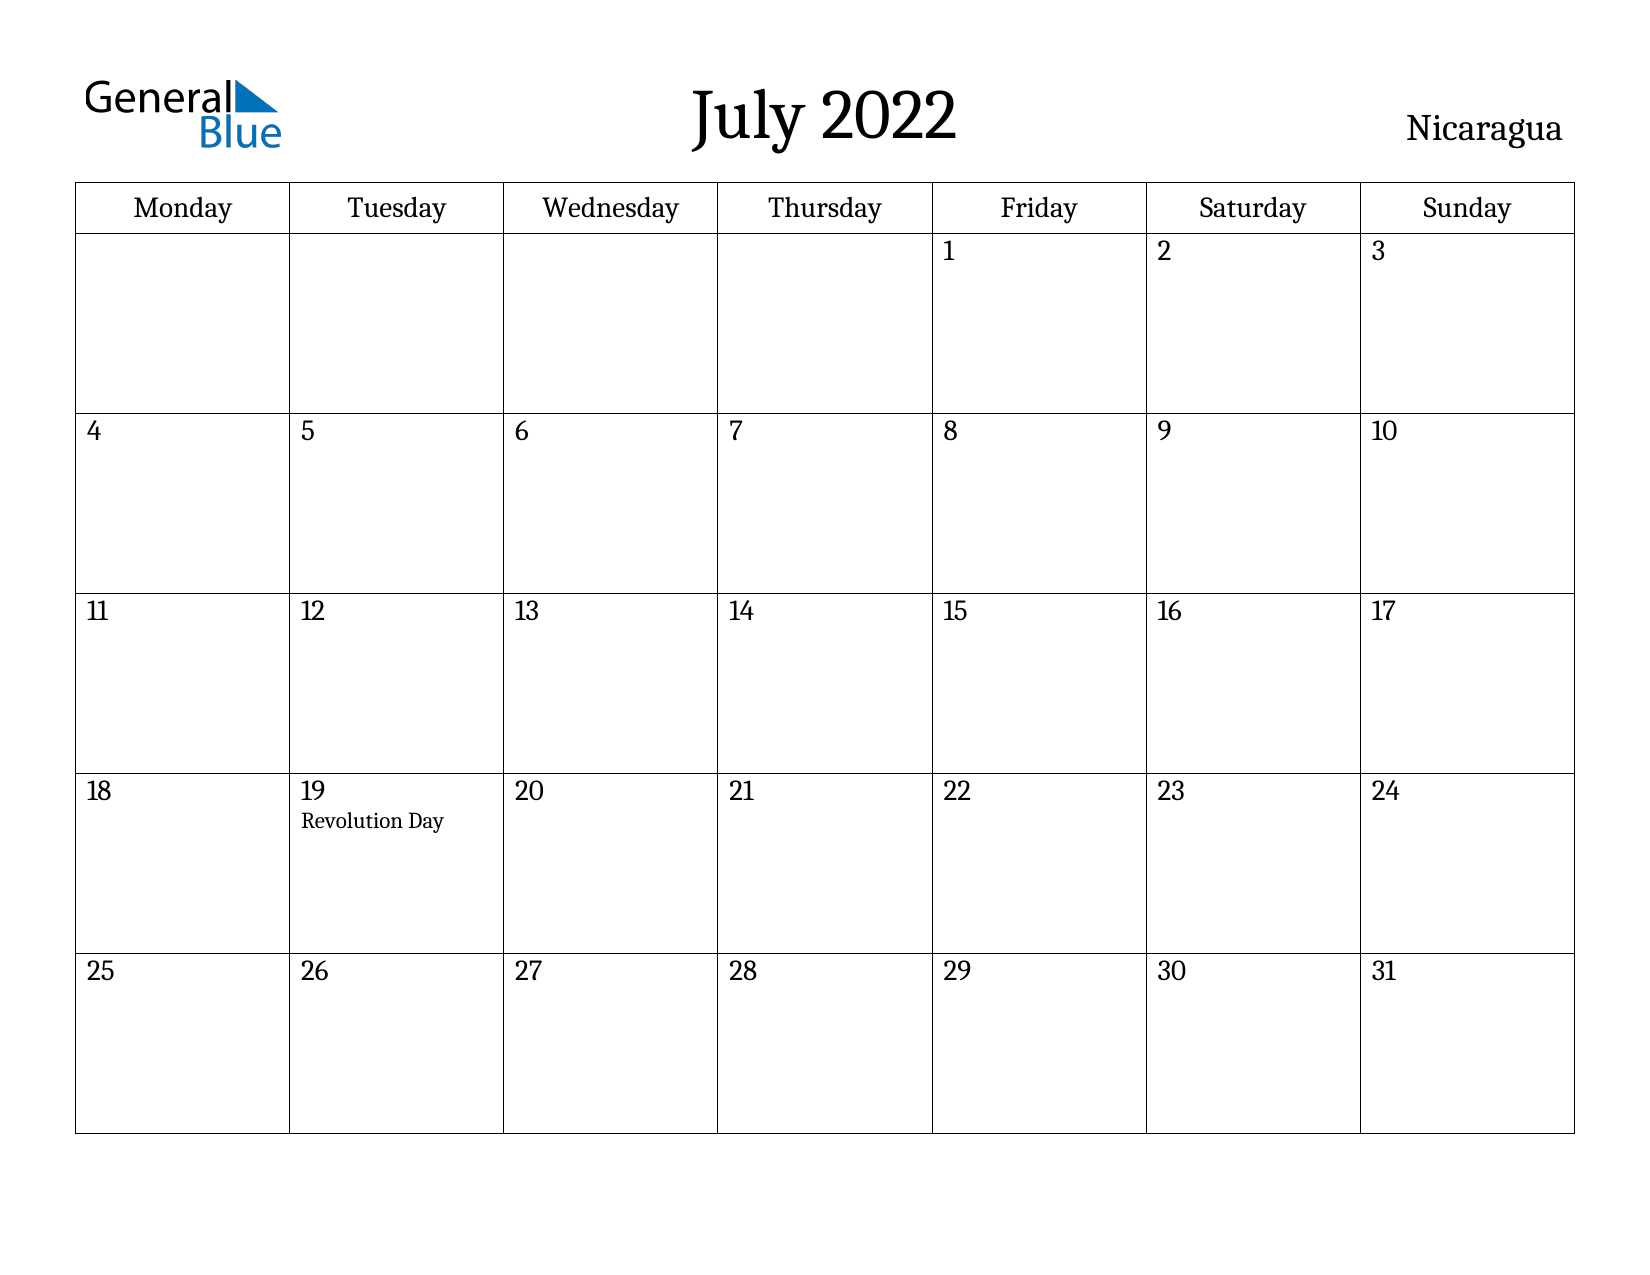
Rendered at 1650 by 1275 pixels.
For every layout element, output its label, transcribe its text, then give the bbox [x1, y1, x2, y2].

table_cell [933, 627, 1146, 773]
table_cell 22 [933, 774, 1146, 807]
table_cell [1361, 988, 1574, 1133]
table_cell Tuesday [290, 183, 503, 233]
table_cell 17 [1361, 594, 1574, 627]
table_cell [933, 988, 1146, 1133]
table_cell 1 [933, 234, 1146, 267]
table_cell 20 [504, 774, 717, 807]
table_cell 25 [76, 954, 289, 987]
table_cell 10 [1361, 414, 1574, 447]
table_cell 26 [290, 954, 503, 987]
table_cell [933, 808, 1146, 953]
table_cell [718, 234, 932, 267]
picture [86, 80, 281, 148]
table_cell 13 [504, 594, 717, 627]
table_cell 4 [76, 414, 289, 447]
table_cell 29 [933, 954, 1146, 987]
table_cell [76, 267, 289, 413]
table_cell [76, 627, 289, 773]
table_cell [1361, 627, 1574, 773]
table_cell [504, 808, 717, 953]
table_cell [504, 267, 717, 413]
table_cell 8 [933, 414, 1146, 447]
table_cell [1147, 267, 1360, 413]
table_cell [504, 627, 717, 773]
table_cell Wednesday [504, 183, 717, 233]
table_cell [933, 448, 1146, 593]
table_cell 3 [1361, 234, 1574, 267]
table_cell [1147, 627, 1360, 773]
table_cell 12 [290, 594, 503, 627]
table_cell [290, 267, 503, 413]
table_cell Revolution Day [290, 808, 503, 953]
table_cell 27 [504, 954, 717, 987]
table_cell [290, 234, 503, 267]
table_cell [718, 808, 932, 953]
table_cell [504, 448, 717, 593]
table_cell Thursday [718, 183, 932, 233]
table_cell 28 [718, 954, 932, 987]
table_cell 19 [290, 774, 503, 807]
table_cell 15 [933, 594, 1146, 627]
table_cell [718, 627, 932, 773]
table_cell 24 [1361, 774, 1574, 807]
table_cell 14 [718, 594, 932, 627]
table_cell [718, 448, 932, 593]
table_cell 21 [718, 774, 932, 807]
table_cell [504, 988, 717, 1133]
table_cell [76, 988, 289, 1133]
table_cell 16 [1147, 594, 1360, 627]
table_cell [1147, 808, 1360, 953]
table_cell Friday [933, 183, 1146, 233]
table_header July 2022 [504, 75, 1146, 182]
table_cell [1361, 808, 1574, 953]
table_cell 9 [1147, 414, 1360, 447]
table_cell 23 [1147, 774, 1360, 807]
table_cell 31 [1361, 954, 1574, 987]
table_cell [290, 448, 503, 593]
table_cell [76, 448, 289, 593]
table_cell Monday [76, 183, 289, 233]
table_cell [1147, 988, 1360, 1133]
table_cell [290, 627, 503, 773]
table_cell [290, 988, 503, 1133]
table_cell 7 [718, 414, 932, 447]
table_cell [1361, 448, 1574, 593]
table_cell 18 [76, 774, 289, 807]
table_cell Sunday [1361, 183, 1574, 233]
table_cell 5 [290, 414, 503, 447]
table_cell [76, 234, 289, 267]
table_cell 2 [1147, 234, 1360, 267]
table_cell [933, 267, 1146, 413]
table_cell [718, 267, 932, 413]
table_cell [718, 988, 932, 1133]
table_cell [504, 234, 717, 267]
table_cell [76, 808, 289, 953]
table_header Nicaragua [1146, 75, 1574, 182]
table_header [76, 75, 503, 182]
table_cell [1361, 267, 1574, 413]
table_cell 11 [76, 594, 289, 627]
table_cell 6 [504, 414, 717, 447]
table_cell 30 [1147, 954, 1360, 987]
table_cell [1147, 448, 1360, 593]
table_cell Saturday [1147, 183, 1360, 233]
